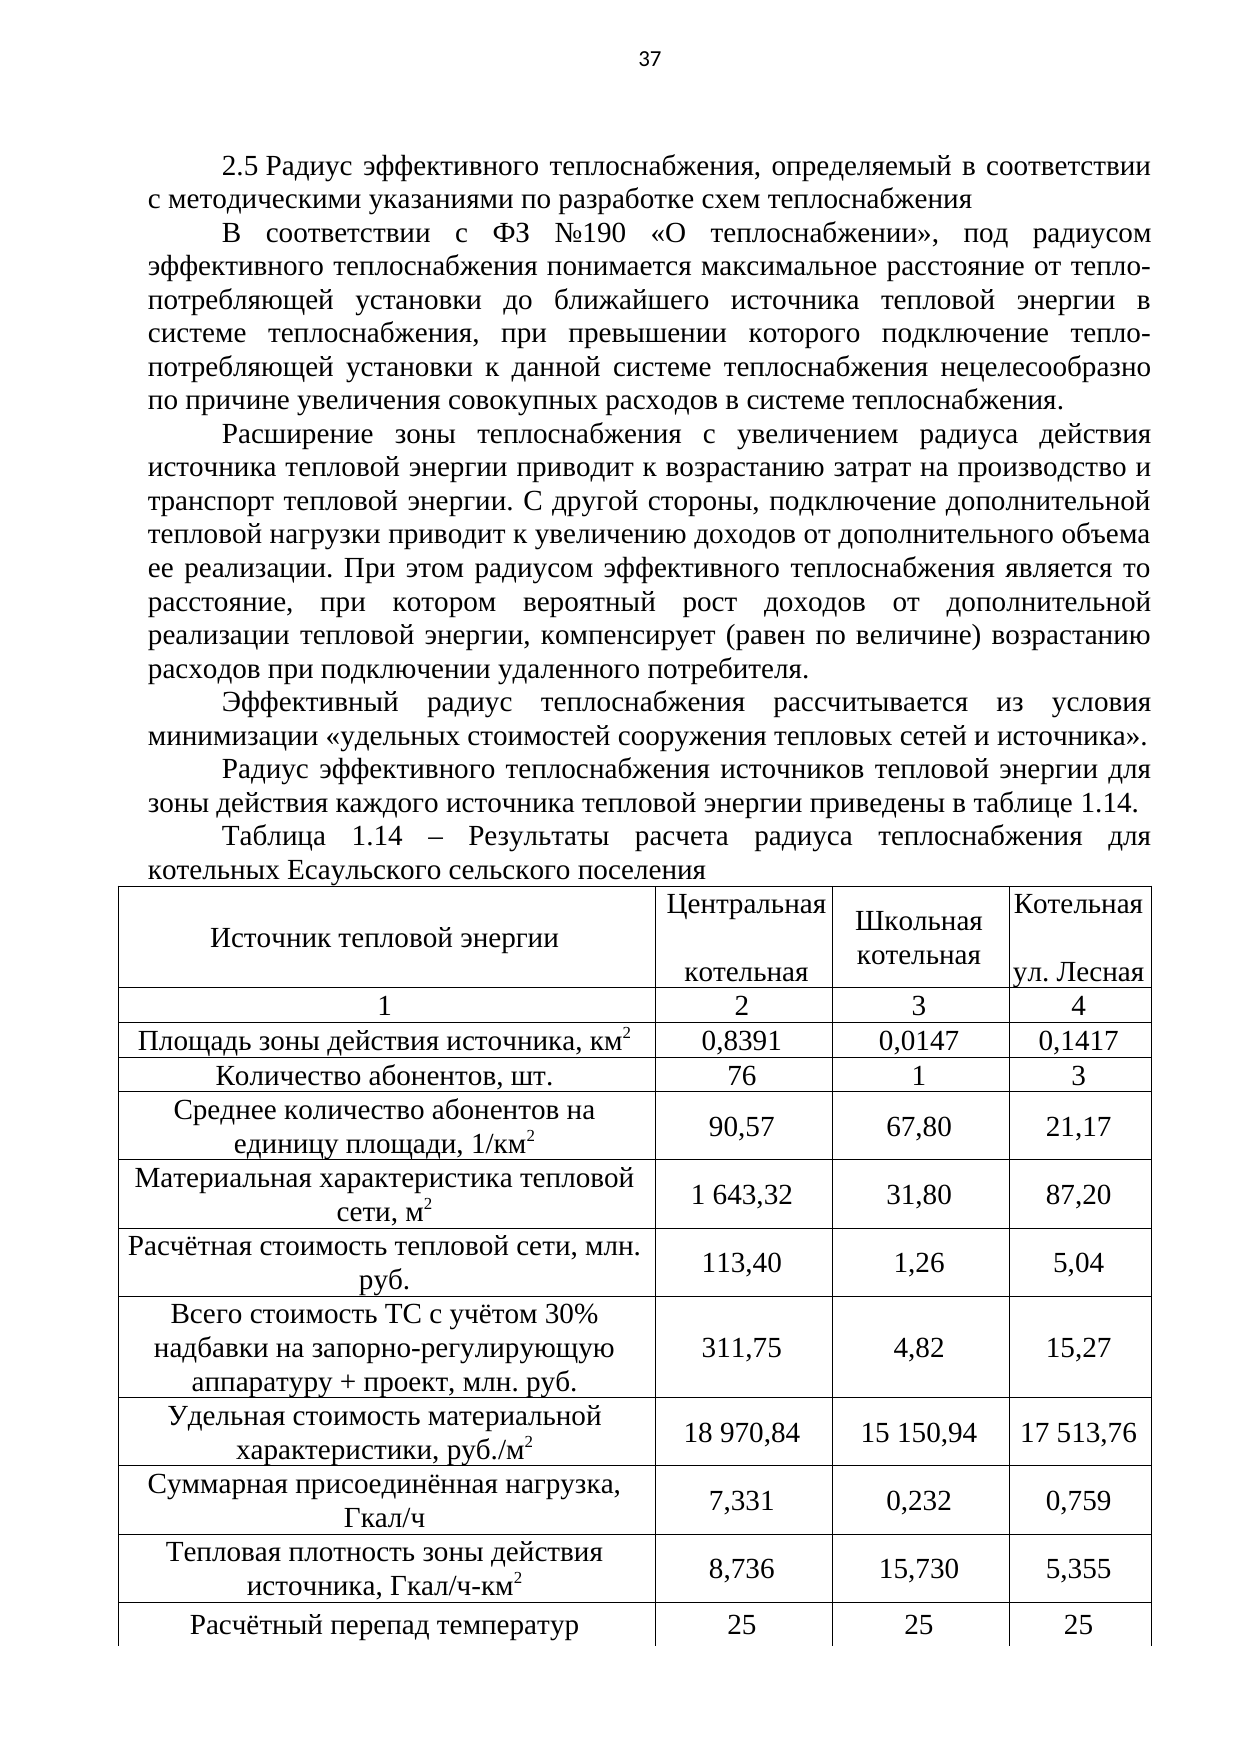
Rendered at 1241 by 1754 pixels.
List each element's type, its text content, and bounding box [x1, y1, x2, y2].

text В соответствии с ФЗ №190 «О теплоснабжении», под радиусом эффективного теплоснабжения понимается максимальное расстояние от тепло-потребляющей установки до ближайшего источника тепловой энергии в системе теплоснабжения, при превышении которого подключение тепло-потребляющей установки к данной системе теплоснабжения нецелесообразно по причине увеличения совокупных расходов в системе теплоснабжения. [148, 215, 1152, 416]
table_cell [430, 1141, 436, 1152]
text Эффективный радиус теплоснабжения рассчитывается из условия минимизации «удельных стоимостей сооружения тепловых сетей и источника». [148, 684, 1152, 751]
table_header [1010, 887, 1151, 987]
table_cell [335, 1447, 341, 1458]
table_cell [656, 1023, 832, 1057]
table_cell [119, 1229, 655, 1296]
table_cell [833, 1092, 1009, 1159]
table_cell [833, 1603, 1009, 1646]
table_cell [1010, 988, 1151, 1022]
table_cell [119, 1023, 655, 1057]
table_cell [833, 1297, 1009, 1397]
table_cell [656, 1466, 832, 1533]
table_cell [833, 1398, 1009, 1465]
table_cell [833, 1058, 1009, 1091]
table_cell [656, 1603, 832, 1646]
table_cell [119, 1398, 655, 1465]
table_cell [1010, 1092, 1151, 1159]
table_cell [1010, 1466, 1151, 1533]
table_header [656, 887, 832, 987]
text Расширение зоны теплоснабжения с увеличением радиуса действия источника тепловой энергии приводит к возрастанию затрат на производство и транспорт тепловой энергии. С другой стороны, подключение дополнительной тепловой нагрузки приводит к увеличению доходов от дополнительного объема ее реализации. При этом радиусом эффективного теплоснабжения является то расстояние, при котором вероятный рост доходов от дополнительной реализации тепловой энергии, компенсирует (равен по величине) возрастанию расходов при подключении удаленного потребителя. [148, 416, 1152, 684]
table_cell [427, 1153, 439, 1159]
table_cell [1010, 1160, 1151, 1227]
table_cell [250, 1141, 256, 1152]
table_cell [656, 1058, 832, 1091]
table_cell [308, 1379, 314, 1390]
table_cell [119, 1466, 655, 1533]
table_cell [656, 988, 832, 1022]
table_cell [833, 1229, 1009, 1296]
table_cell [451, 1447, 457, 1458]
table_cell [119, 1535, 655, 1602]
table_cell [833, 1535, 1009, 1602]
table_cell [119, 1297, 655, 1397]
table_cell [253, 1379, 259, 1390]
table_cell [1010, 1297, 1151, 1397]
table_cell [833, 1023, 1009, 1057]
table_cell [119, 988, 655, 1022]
text Радиус эффективного теплоснабжения источников тепловой энергии для зоны действия каждого источника тепловой энергии приведены в таблице 1.14. [148, 751, 1152, 818]
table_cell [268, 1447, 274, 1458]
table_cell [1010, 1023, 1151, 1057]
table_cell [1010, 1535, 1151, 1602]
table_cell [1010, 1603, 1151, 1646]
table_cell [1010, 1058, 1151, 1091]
subtitle 2.5 Радиус эффективного теплоснабжения, определяемый в соответствии с методическими указаниями по разработке схем теплоснабжения [148, 148, 1152, 215]
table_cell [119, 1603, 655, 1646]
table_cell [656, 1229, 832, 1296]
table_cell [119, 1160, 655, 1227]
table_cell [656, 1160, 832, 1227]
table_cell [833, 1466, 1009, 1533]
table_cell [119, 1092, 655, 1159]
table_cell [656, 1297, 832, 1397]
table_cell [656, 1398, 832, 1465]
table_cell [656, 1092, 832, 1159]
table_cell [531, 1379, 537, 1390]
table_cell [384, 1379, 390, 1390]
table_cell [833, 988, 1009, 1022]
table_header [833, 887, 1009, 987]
text Таблица 1.14 – Результаты расчета радиуса теплоснабжения для котельных Есаульского сельского поселения [148, 818, 1152, 886]
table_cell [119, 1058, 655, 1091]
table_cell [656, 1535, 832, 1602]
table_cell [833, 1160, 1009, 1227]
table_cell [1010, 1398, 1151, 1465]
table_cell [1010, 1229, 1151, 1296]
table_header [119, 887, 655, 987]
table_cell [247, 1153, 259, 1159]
